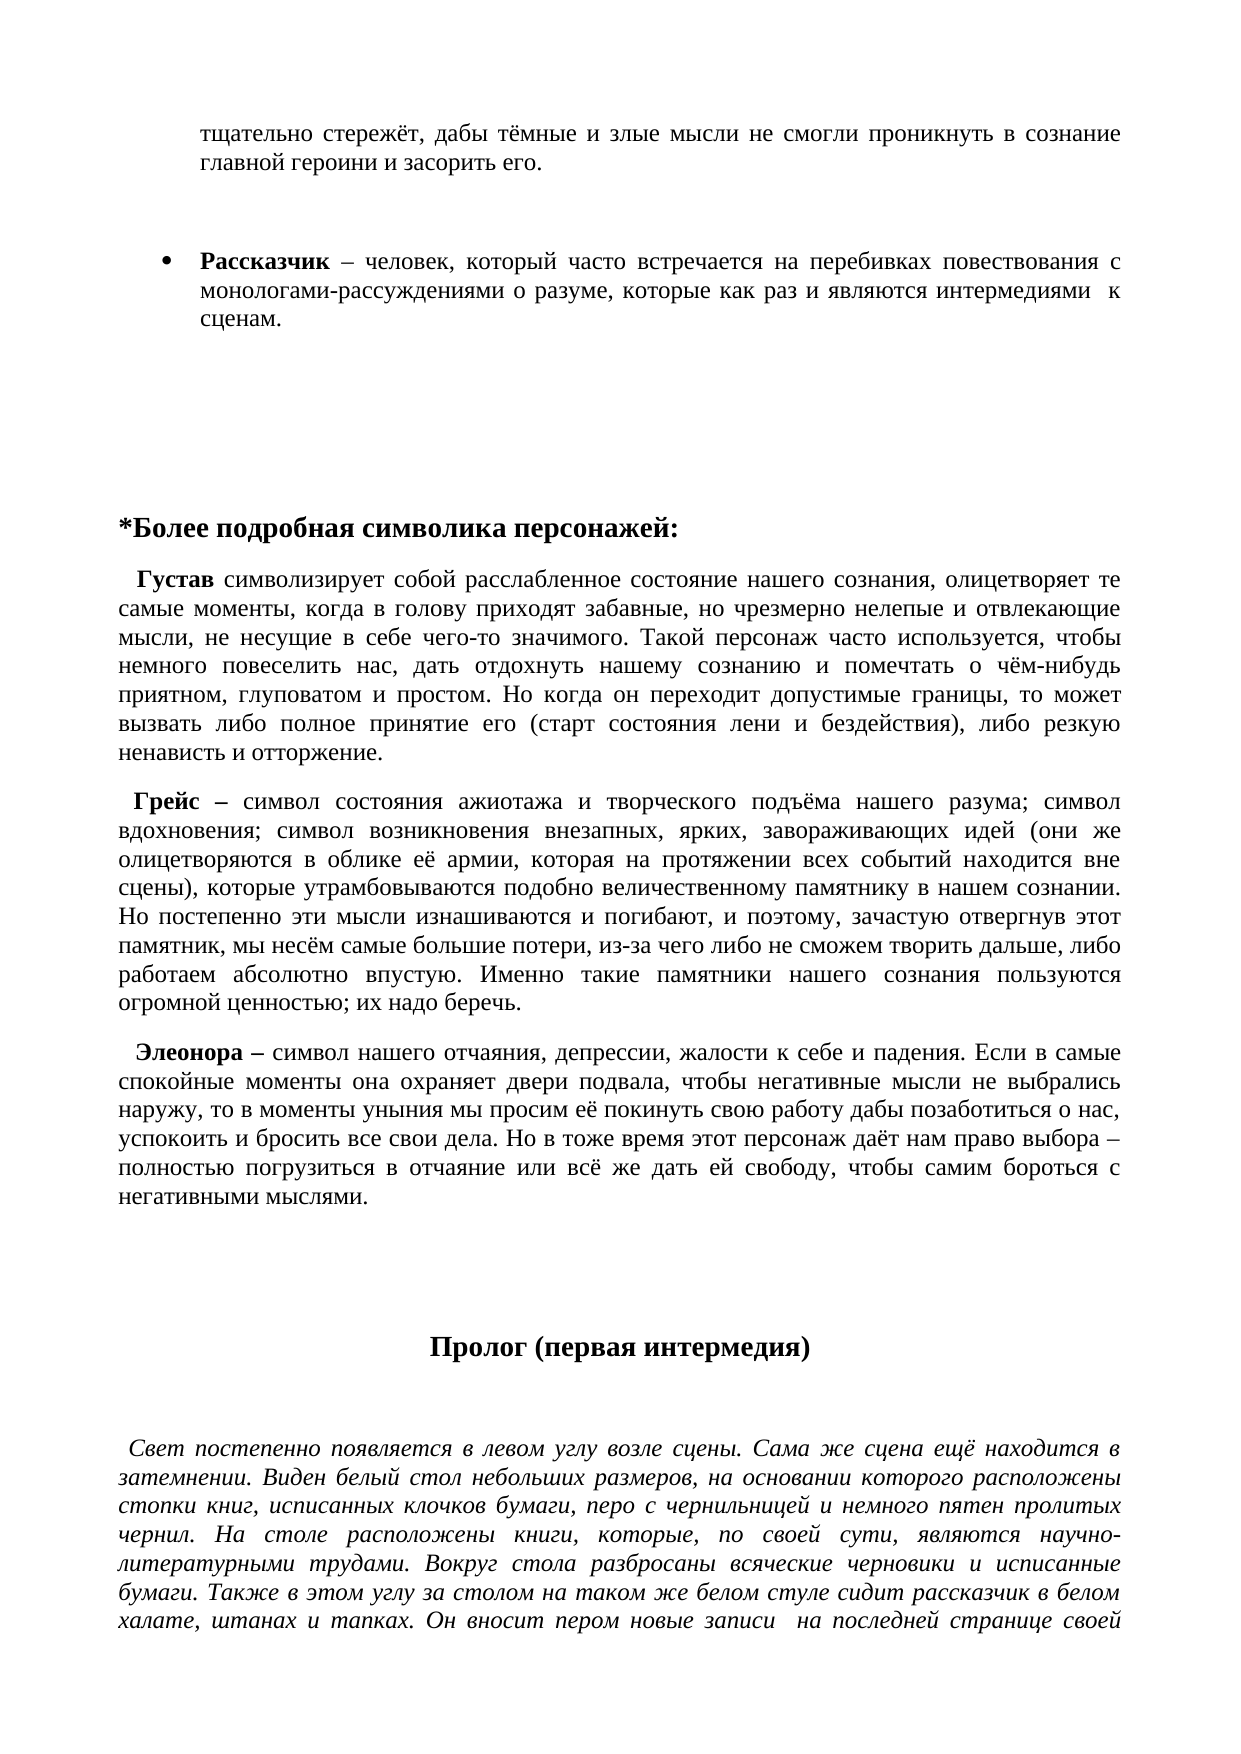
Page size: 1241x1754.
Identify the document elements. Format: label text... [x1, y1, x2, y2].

text Густав символизирует собой расслабленное состояние нашего сознания, олицетворяет те самые моменты, когда в голову приходят забавные, но чрезмерно нелепые и отвлекающие мысли, не несущие в себе чего-то значимого. Такой персонаж часто используется, чтобы немного повеселить нас, дать отдохнуть нашему сознанию и помечтать о чём-нибудь приятном, глуповатом и простом. Но когда он переходит допустимые границы, то может вызвать либо полное принятие его (старт состояния лени и бездействия), либо резкую ненависть и отторжение. [118, 564, 1122, 765]
text Грейс – символ состояния ажиотажа и творческого подъёма нашего разума; символ вдохновения; символ возникновения внезапных, ярких, завораживающих идей (они же олицетворяются в облике её армии, которая на протяжении всех событий находится вне сцены), которые утрамбовываются подобно величественному памятнику в нашем сознании. Но постепенно эти мысли изнашиваются и погибают, и поэтому, зачастую отвергнув этот памятник, мы несём самые большие потери, из-за чего либо не сможем творить дальше, либо работаем абсолютно впустую. Именно такие памятники нашего сознания пользуются огромной ценностью; их надо беречь. [118, 786, 1122, 1016]
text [118, 1433, 1122, 1634]
list Рассказчик – человек, который часто встречается на перебивках повествования с монологами-рассуждениями о разуме, которые как раз и являются интермедиями к сценам. [162, 246, 1122, 332]
text *Более подробная символика персонажей: [118, 510, 1122, 543]
text Элеонора – символ нашего отчаяния, депрессии, жалости к себе и падения. Если в самые спокойные моменты она охраняет двери подвала, чтобы негативные мысли не выбрались наружу, то в моменты уныния мы просим её покинуть свою работу дабы позаботиться о нас, успокоить и бросить все свои дела. Но в тоже время этот персонаж даёт нам право выбора – полностью погрузиться в отчаяние или всё же дать ей свободу, чтобы самим бороться с негативными мыслями. [118, 1037, 1122, 1209]
text Пролог (первая интермедия) [118, 1329, 1122, 1363]
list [162, 118, 1122, 176]
